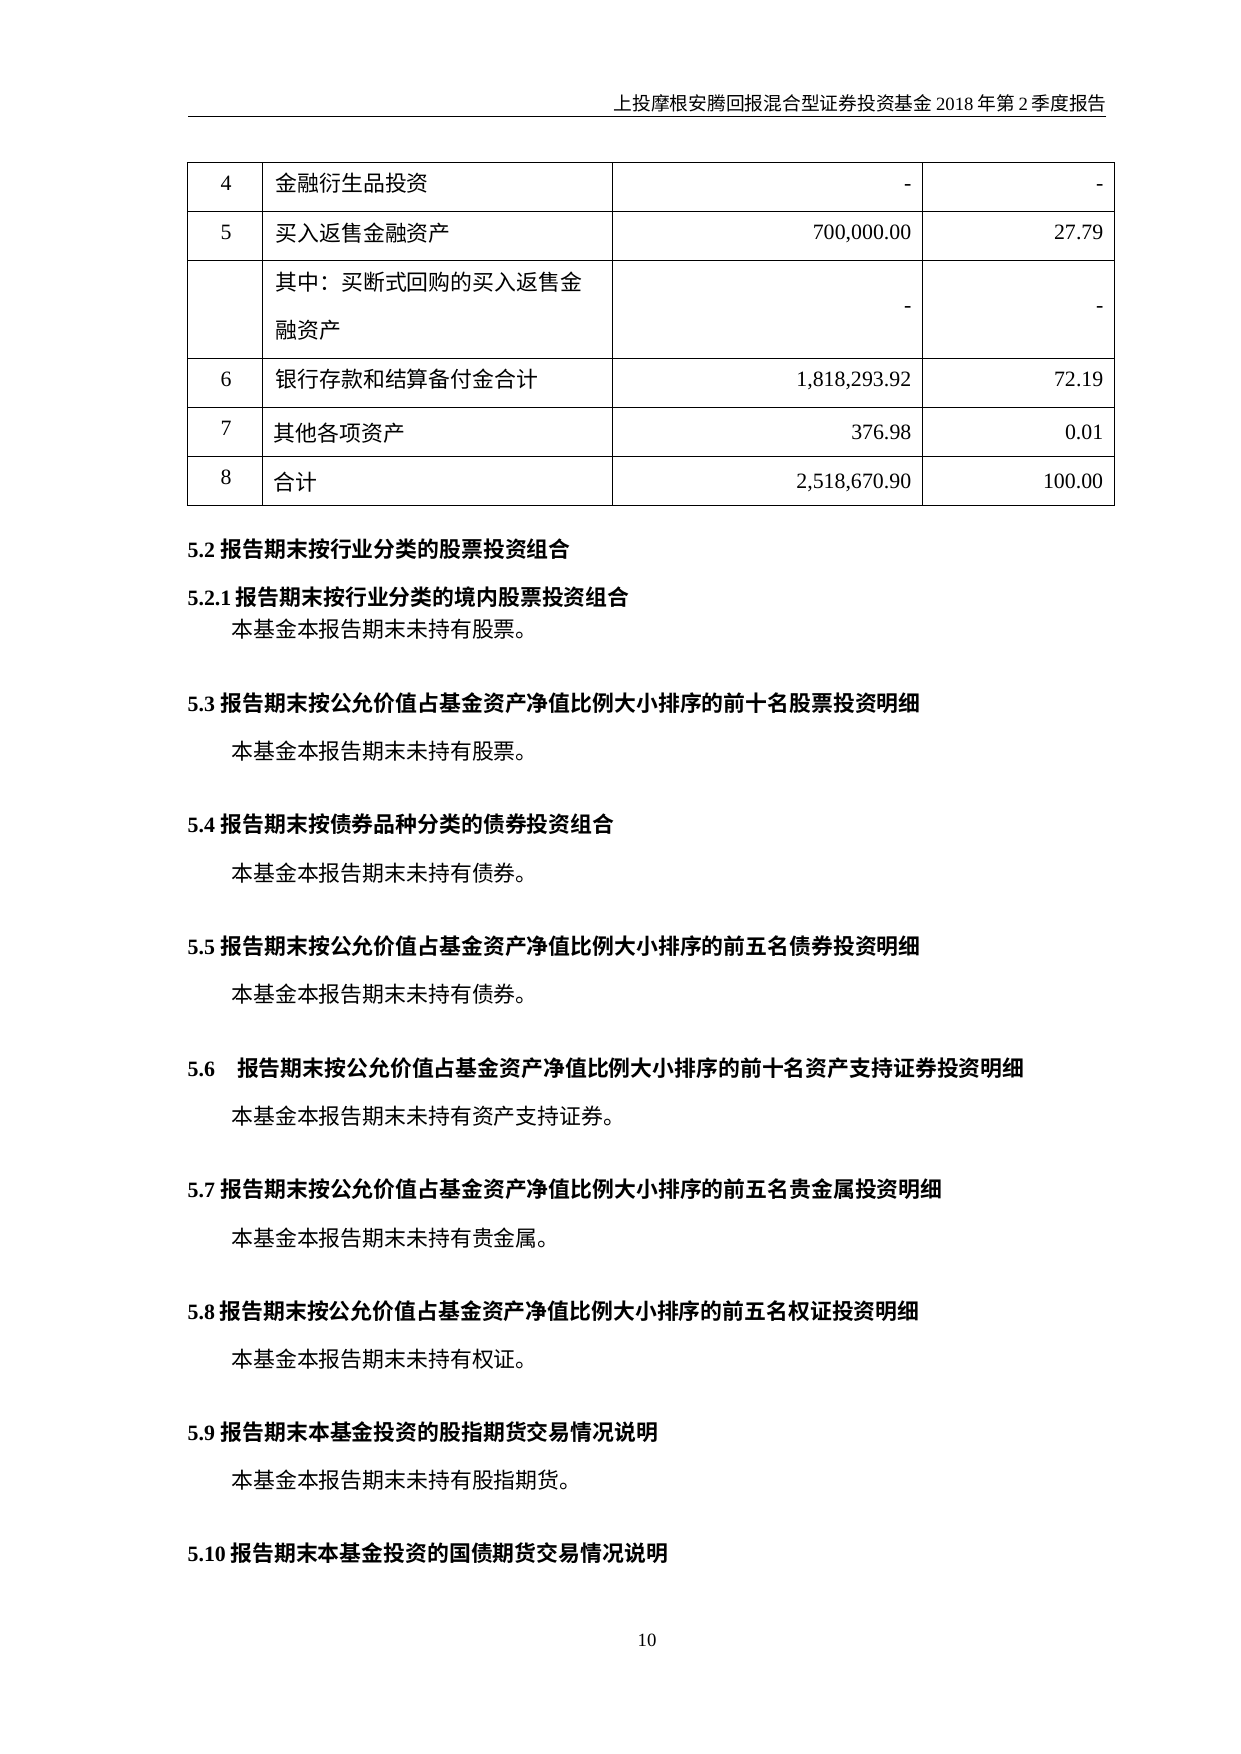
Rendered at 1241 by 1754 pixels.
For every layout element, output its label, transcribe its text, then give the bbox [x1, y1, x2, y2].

table_cell - [613, 261, 922, 358]
table_cell 4 [188, 163, 262, 211]
table_cell 7 [188, 408, 262, 456]
table_cell 6 [188, 359, 262, 407]
text 本基金本报告期末未持有债券。 [187, 855, 1106, 888]
text 5.2.1报告期末按行业分类的境内股票投资组合 [187, 579, 1106, 612]
text 5.5 报告期末按公允价值占基金资产净值比例大小排序的前五名债券投资明细 [187, 929, 1106, 961]
table_cell 买入返售金融资产 [263, 212, 612, 260]
table_cell 其他各项资产 [263, 408, 612, 456]
table_cell 72.19 [923, 359, 1114, 407]
table_cell [188, 261, 262, 358]
table_cell 2,518,670.90 [613, 457, 922, 505]
text 5.2 报告期末按行业分类的股票投资组合 [187, 531, 1106, 564]
table_cell 金融衍生品投资 [263, 163, 612, 211]
table_cell 8 [188, 457, 262, 505]
text 5.7 报告期末按公允价值占基金资产净值比例大小排序的前五名贵金属投资明细 [187, 1172, 1106, 1204]
table_cell 27.79 [923, 212, 1114, 260]
table_cell 银行存款和结算备付金合计 [263, 359, 612, 407]
text 本基金本报告期末未持有贵金属。 [187, 1220, 1106, 1253]
table_cell 700,000.00 [613, 212, 922, 260]
table_cell 合计 [263, 457, 612, 505]
table_cell 5 [188, 212, 262, 260]
table_cell 0.01 [923, 408, 1114, 456]
text 本基金本报告期末未持有股指期货。 [187, 1463, 1106, 1495]
table_cell - [613, 163, 922, 211]
table_cell 376.98 [613, 408, 922, 456]
text 5.9 报告期末本基金投资的股指期货交易情况说明 [187, 1415, 1106, 1447]
table_cell - [923, 163, 1114, 211]
text 5.4 报告期末按债券品种分类的债券投资组合 [187, 807, 1106, 839]
table_cell 1,818,293.92 [613, 359, 922, 407]
text 5.10报告期末本基金投资的国债期货交易情况说明 [187, 1536, 1106, 1568]
text 本基金本报告期末未持有债券。 [187, 977, 1106, 1009]
text 5.3 报告期末按公允价值占基金资产净值比例大小排序的前十名股票投资明细 [187, 685, 1106, 718]
text 5.6 报告期末按公允价值占基金资产净值比例大小排序的前十名资产支持证券投资明细 [187, 1050, 1106, 1083]
table_cell 其中：买断式回购的买入返售金融资产 [263, 261, 612, 358]
text 本基金本报告期末未持有资产支持证券。 [187, 1099, 1106, 1131]
text 本基金本报告期末未持有股票。 [187, 734, 1106, 766]
text 5.8报告期末按公允价值占基金资产净值比例大小排序的前五名权证投资明细 [187, 1294, 1106, 1326]
table_cell 100.00 [923, 457, 1114, 505]
text 本基金本报告期末未持有股票。 [187, 612, 1106, 644]
text 本基金本报告期末未持有权证。 [187, 1342, 1106, 1374]
table_cell - [923, 261, 1114, 358]
